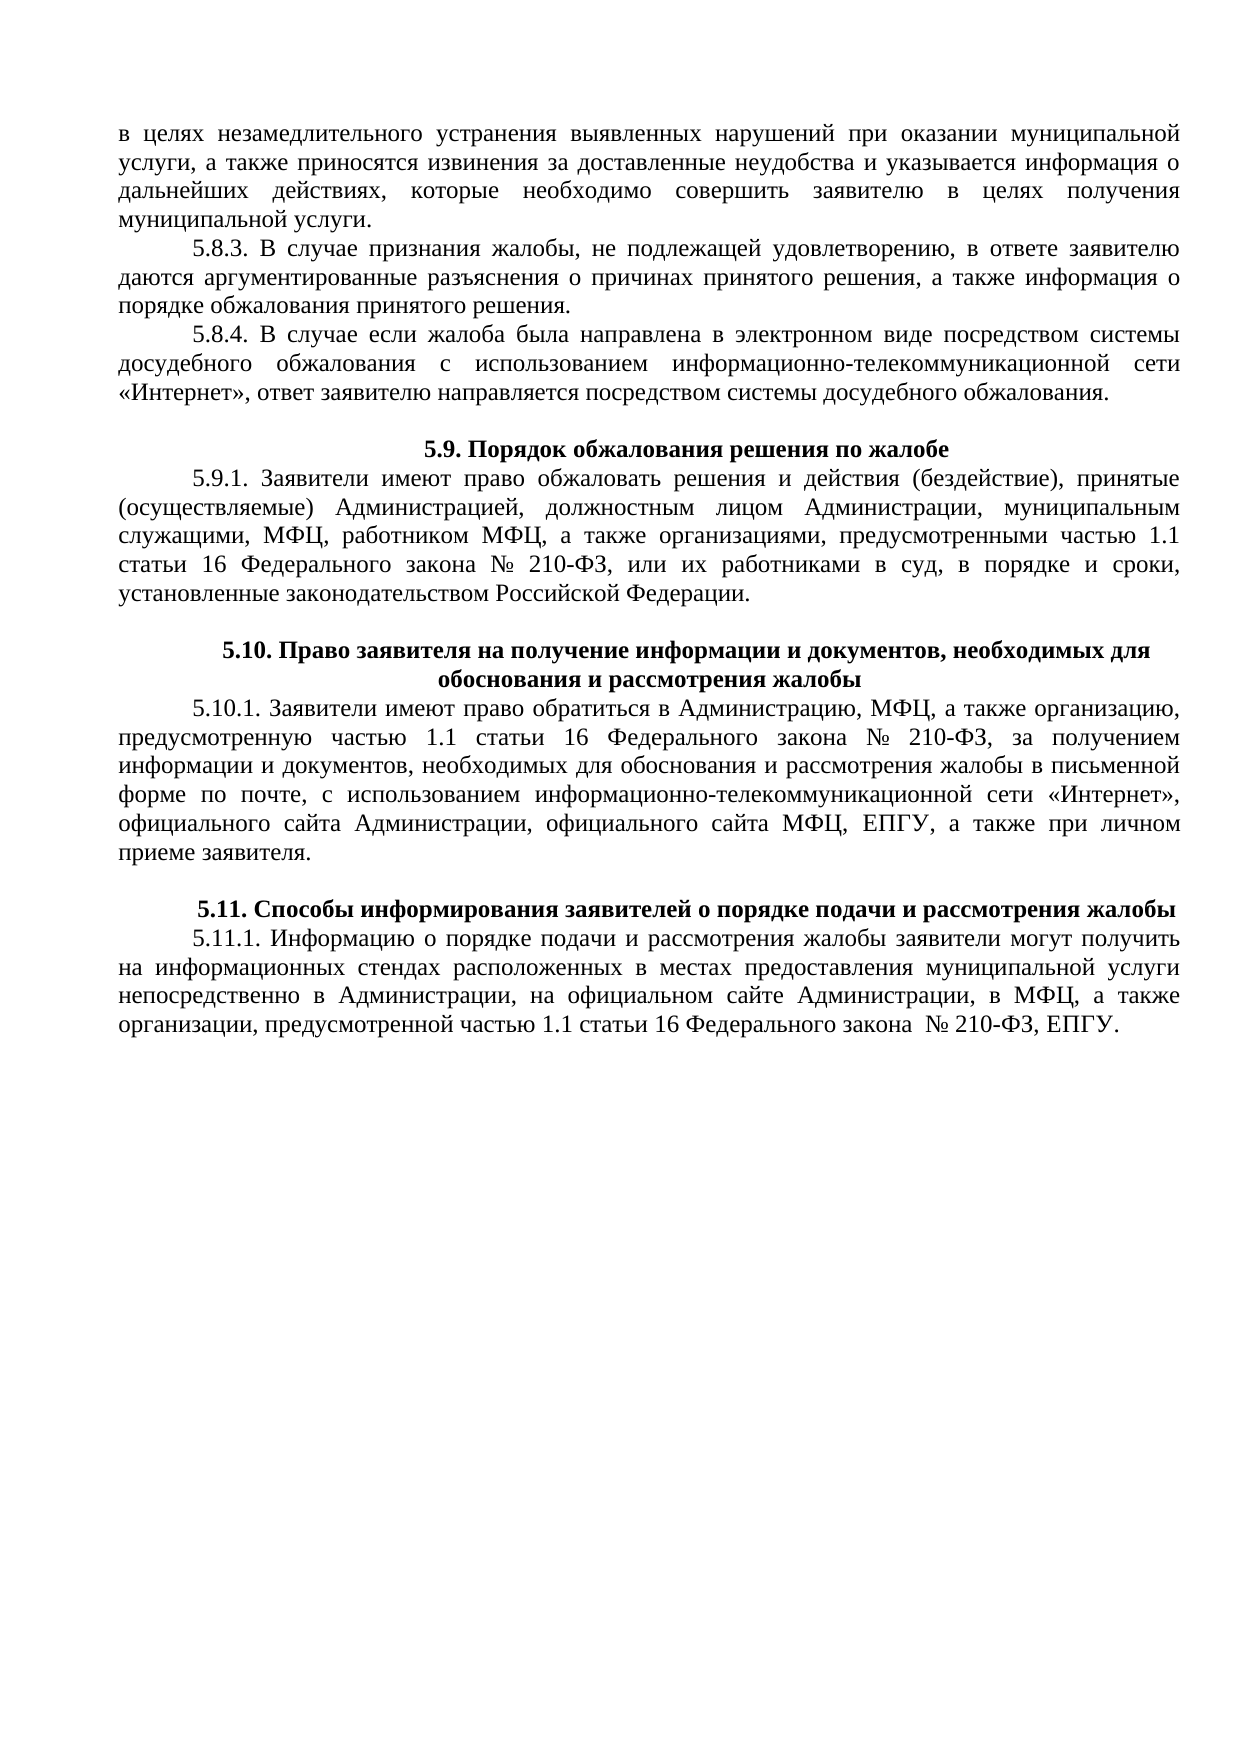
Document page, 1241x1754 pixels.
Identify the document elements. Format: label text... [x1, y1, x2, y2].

text 5.9.1. Заявители имеют право обжаловать решения и действия (бездействие), принятые (осуществляемые) Администрацией, должностным лицом Администрации, муниципальным служащими, МФЦ, работником МФЦ, а также организациями, предусмотренными частью 1.1 статьи 16 Федерального закона № 210-ФЗ, или их работниками в суд, в порядке и сроки, установленные законодательством Российской Федерации. [118, 463, 1181, 607]
text 5.11.1. Информацию о порядке подачи и рассмотрения жалобы заявители могут получить на информационных стендах расположенных в местах предоставления муниципальной услуги непосредственно в Администрации, на официальном сайте Администрации, в МФЦ, а также организации, предусмотренной частью 1.1 статьи 16 Федерального закона № 210-ФЗ, ЕПГУ. [118, 923, 1181, 1038]
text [118, 118, 1181, 233]
text 5.8.4. В случае если жалоба была направлена в электронном виде посредством системы досудебного обжалования с использованием информационно-телекоммуникационной сети «Интернет», ответ заявителю направляется посредством системы досудебного обжалования. [118, 319, 1181, 406]
text 5.10.1. Заявители имеют право обратиться в Администрацию, МФЦ, а также организацию, предусмотренную частью 1.1 статьи 16 Федерального закона № 210-ФЗ, за получением информации и документов, необходимых для обоснования и рассмотрения жалобы в письменной форме по почте, с использованием информационно-телекоммуникационной сети «Интернет», официального сайта Администрации, официального сайта МФЦ, ЕПГУ, а также при личном приеме заявителя. [118, 693, 1181, 866]
text 5.11. Способы информирования заявителей о порядке подачи и рассмотрения жалобы [118, 894, 1181, 923]
text 5.10. Право заявителя на получение информации и документов, необходимых для обоснования и рассмотрения жалобы [118, 636, 1181, 693]
text 5.9. Порядок обжалования решения по жалобе [118, 434, 1181, 463]
text 5.8.3. В случае признания жалобы, не подлежащей удовлетворению, в ответе заявителю даются аргументированные разъяснения о причинах принятого решения, а также информация о порядке обжалования принятого решения. [118, 233, 1181, 319]
